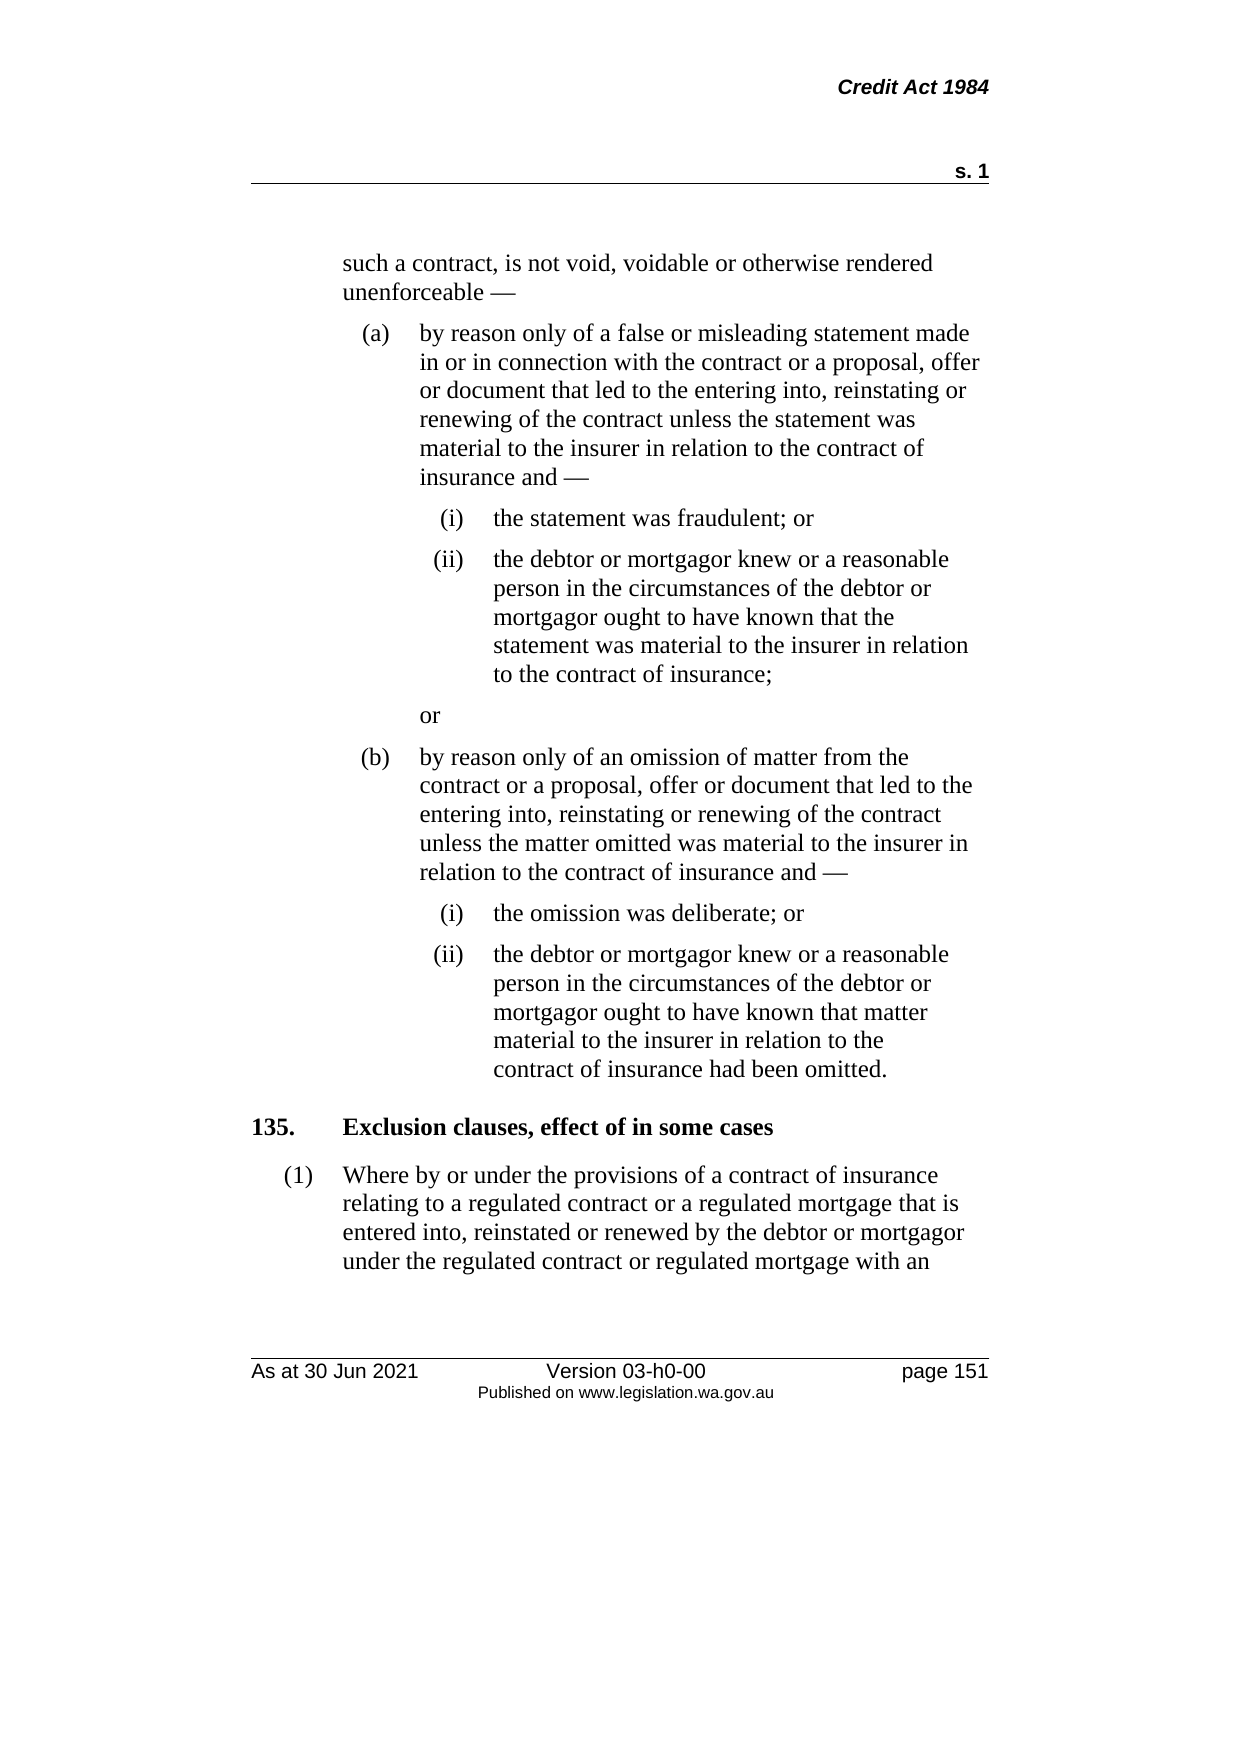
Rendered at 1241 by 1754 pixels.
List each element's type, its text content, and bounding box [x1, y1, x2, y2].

text (i) the statement was fraudulent; or [251, 503, 989, 532]
text or [251, 701, 989, 729]
text (a) by reason only of a false or misleading statement made in or in connection with the contract or a proposal, offer or document that led to the entering into, reinstating or renewing of the contract unless the statement was material to the insurer in relation to the contract of insurance and — [251, 318, 989, 491]
text (ii) the debtor or mortgagor knew or a reasonable person in the circumstances of the debtor or mortgagor ought to have known that the statement was material to the insurer in relation to the contract of insurance; [251, 544, 989, 688]
subtitle 135. Exclusion clauses, effect of in some cases [251, 1112, 989, 1141]
text (ii) the debtor or mortgagor knew or a reasonable person in the circumstances of the debtor or mortgagor ought to have known that matter material to the insurer in relation to the contract of insurance had been omitted. [251, 939, 989, 1083]
text (i) the omission was deliberate; or [251, 898, 989, 927]
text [251, 1160, 989, 1275]
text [251, 248, 989, 306]
text (b) by reason only of an omission of matter from the contract or a proposal, offer or document that led to the entering into, reinstating or renewing of the contract unless the matter omitted was material to the insurer in relation to the contract of insurance and — [251, 742, 989, 886]
